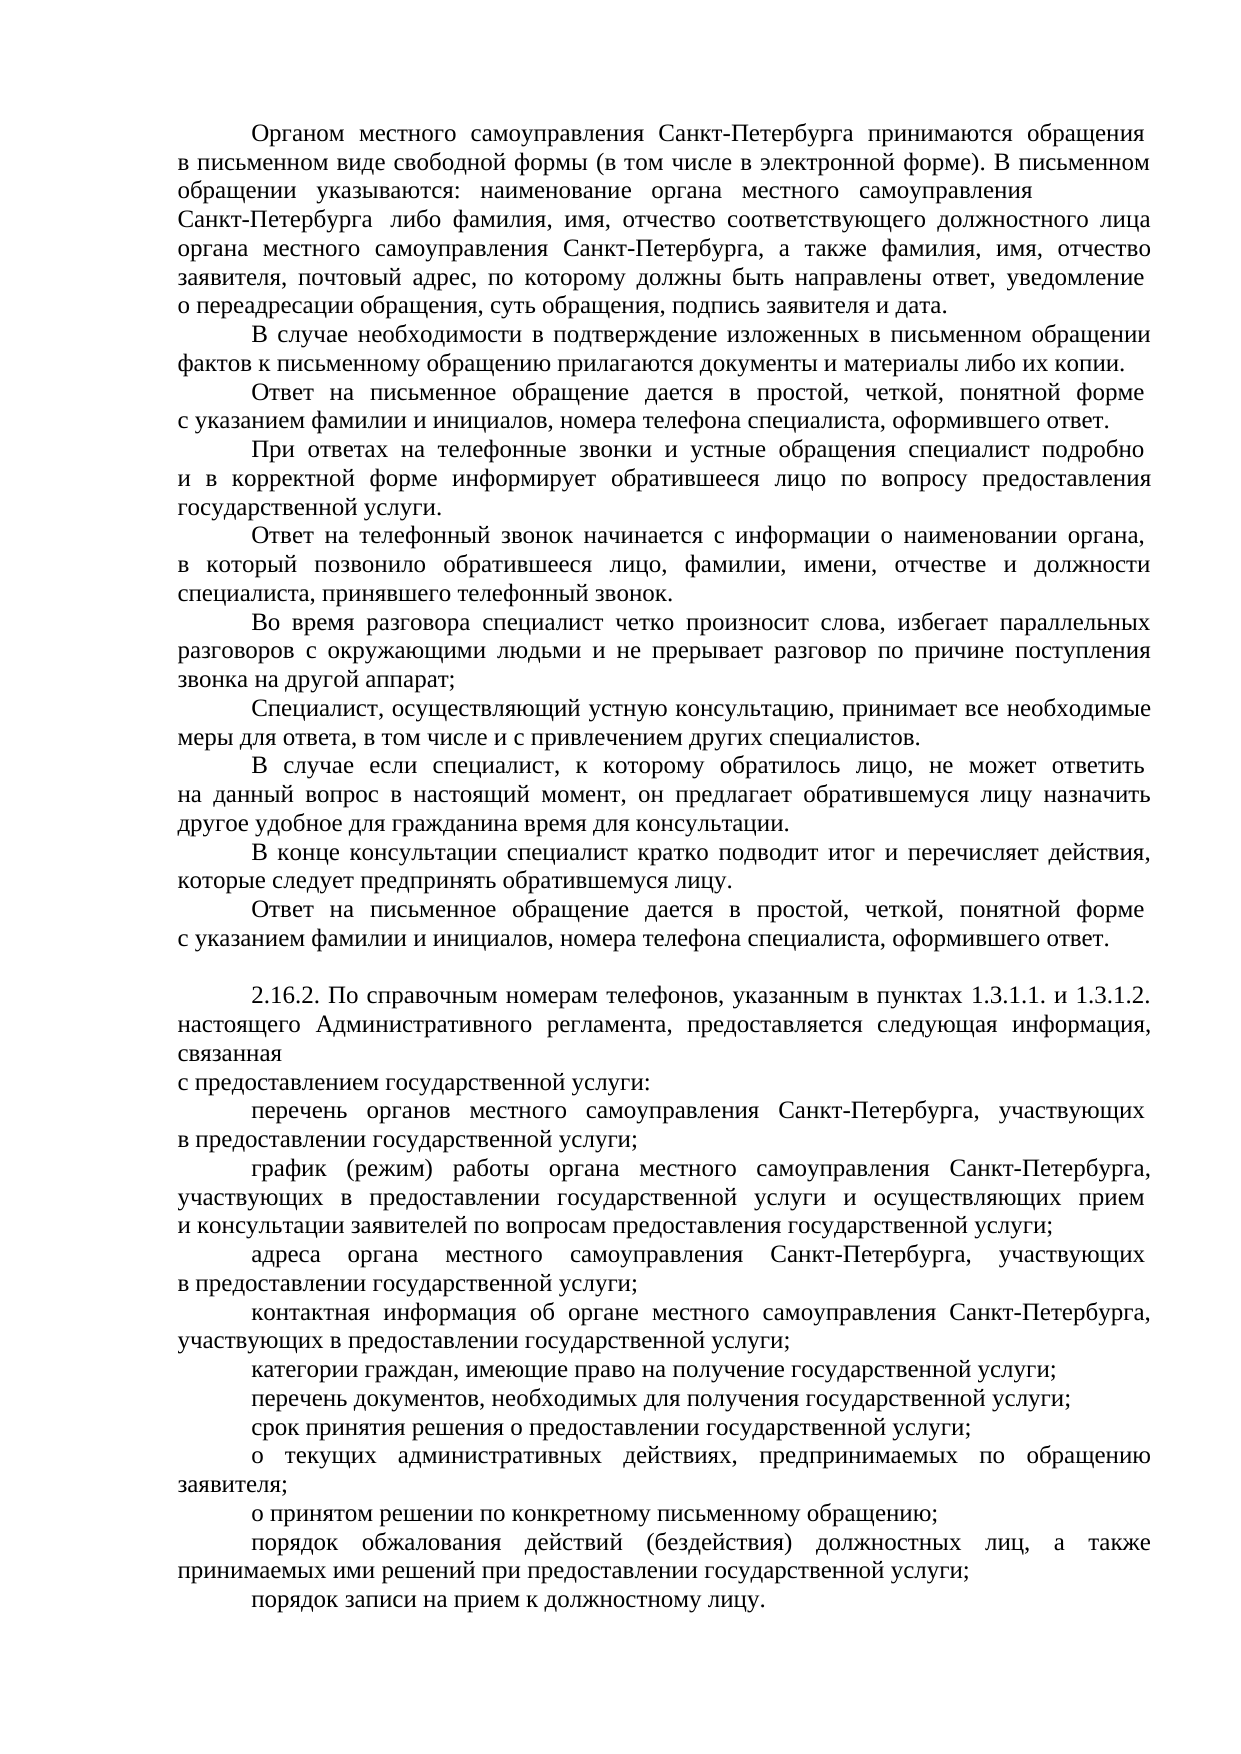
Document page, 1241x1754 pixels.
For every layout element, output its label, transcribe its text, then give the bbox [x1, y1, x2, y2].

text Ответ на телефонный звонок начинается с информации о наименовании органа, в который позвонило обратившееся лицо, фамилии, имени, отчестве и должности специалиста, принявшего телефонный звонок. [177, 521, 1152, 607]
text При ответах на телефонные звонки и устные обращения специалист подробно и в корректной форме информирует обратившееся лицо по вопросу предоставления государственной услуги. [177, 434, 1152, 521]
text категории граждан, имеющие право на получение государственной услуги; [177, 1354, 1152, 1383]
text В конце консультации специалист кратко подводит итог и перечисляет действия, которые следует предпринять обратившемуся лицу. [177, 837, 1152, 894]
text график (режим) работы органа местного самоуправления Санкт-Петербурга, участвующих в предоставлении государственной услуги и осуществляющих прием и консультации заявителей по вопросам предоставления государственной услуги; [177, 1153, 1152, 1239]
text В случае необходимости в подтверждение изложенных в письменном обращении фактов к письменному обращению прилагаются документы и материалы либо их копии. [177, 319, 1152, 377]
text перечень документов, необходимых для получения государственной услуги; [177, 1383, 1152, 1412]
text Ответ на письменное обращение дается в простой, четкой, понятной форме с указанием фамилии и инициалов, номера телефона специалиста, оформившего ответ. [177, 894, 1152, 952]
text о принятом решении по конкретному письменному обращению; [177, 1498, 1152, 1527]
text о текущих административных действиях, предпринимаемых по обращению заявителя; [177, 1441, 1152, 1498]
text порядок записи на прием к должностному лицу. [177, 1584, 1152, 1613]
text Во время разговора специалист четко произносит слова, избегает параллельных разговоров с окружающими людьми и не прерывает разговор по причине поступления звонка на другой аппарат; [177, 607, 1152, 693]
text 2.16.2. По справочным номерам телефонов, указанным в пунктах 1.3.1.1. и 1.3.1.2. настоящего Административного регламента, предоставляется следующая информация, связанная с предоставлением государственной услуги: [177, 981, 1152, 1096]
text Органом местного самоуправления Санкт-Петербурга принимаются обращения в письменном виде свободной формы (в том числе в электронной форме). В письменном обращении указываются: наименование органа местного самоуправления Санкт-Петербурга либо фамилия, имя, отчество соответствующего должностного лица органа местного самоуправления Санкт-Петербурга, а также фамилия, имя, отчество заявителя, почтовый адрес, по которому должны быть направлены ответ, уведомление о переадресации обращения, суть обращения, подпись заявителя и дата. [177, 118, 1152, 319]
text срок принятия решения о предоставлении государственной услуги; [177, 1412, 1152, 1441]
text адреса органа местного самоуправления Санкт-Петербурга, участвующих в предоставлении государственной услуги; [177, 1239, 1152, 1297]
text контактная информация об органе местного самоуправления Санкт-Петербурга, участвующих в предоставлении государственной услуги; [177, 1297, 1152, 1354]
text В случае если специалист, к которому обратилось лицо, не может ответить на данный вопрос в настоящий момент, он предлагает обратившемуся лицу назначить другое удобное для гражданина время для консультации. [177, 751, 1152, 837]
text Специалист, осуществляющий устную консультацию, принимает все необходимые меры для ответа, в том числе и с привлечением других специалистов. [177, 693, 1152, 751]
text перечень органов местного самоуправления Санкт-Петербурга, участвующих в предоставлении государственной услуги; [177, 1096, 1152, 1153]
text Ответ на письменное обращение дается в простой, четкой, понятной форме с указанием фамилии и инициалов, номера телефона специалиста, оформившего ответ. [177, 377, 1152, 434]
text порядок обжалования действий (бездействия) должностных лиц, а также принимаемых ими решений при предоставлении государственной услуги; [177, 1527, 1152, 1584]
